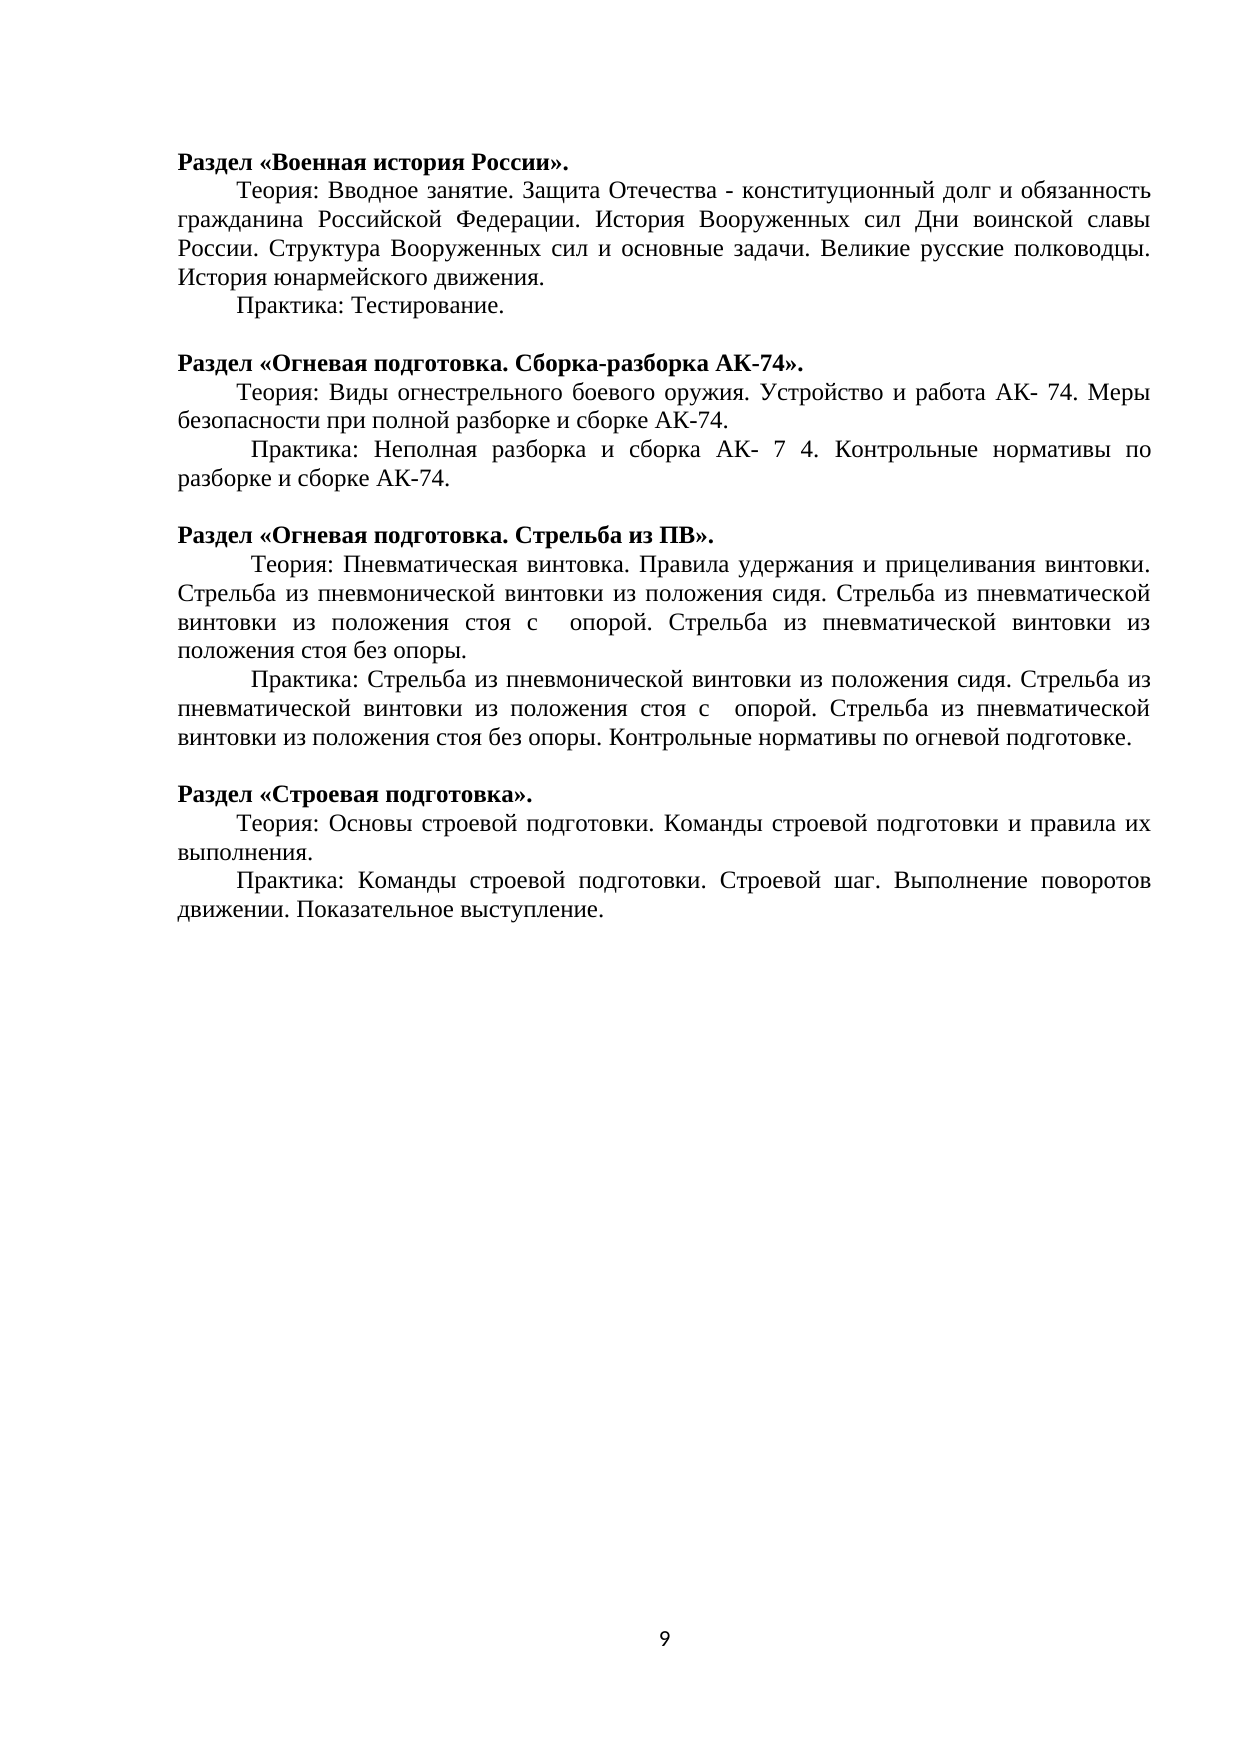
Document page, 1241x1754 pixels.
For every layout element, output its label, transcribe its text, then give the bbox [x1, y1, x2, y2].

text Раздел «Строевая подготовка». [177, 779, 1152, 808]
text Теория: Вводное занятие. Защита Отечества - конституционный долг и обязанность гражданина Российской Федерации. История Вооруженных сил Дни воинской славы России. Структура Вооруженных сил и основные задачи. Великие русские полководцы. История юнармейского движения. [177, 176, 1152, 291]
text Практика: Стрельба из пневмонической винтовки из положения сидя. Стрельба из пневматической винтовки из положения стоя с опорой. Стрельба из пневматической винтовки из положения стоя без опоры. Контрольные нормативы по огневой подготовке. [177, 664, 1152, 751]
text Теория: Пневматическая винтовка. Правила удержания и прицеливания винтовки. Стрельба из пневмонической винтовки из положения сидя. Стрельба из пневматической винтовки из положения стоя с опорой. Стрельба из пневматической винтовки из положения стоя без опоры. [177, 549, 1152, 664]
text Раздел «Военная история России». [177, 147, 1152, 176]
text Теория: Виды огнестрельного боевого оружия. Устройство и работа АК- 74. Меры безопасности при полной разборке и сборке АК-74. [177, 377, 1152, 434]
text Практика: Команды строевой подготовки. Строевой шаг. Выполнение поворотов движении. Показательное выступление. [177, 866, 1152, 923]
text Раздел «Огневая подготовка. Стрельба из ПВ». [177, 521, 1152, 549]
text Теория: Основы строевой подготовки. Команды строевой подготовки и правила их выполнения. [177, 808, 1152, 866]
text Практика: Тестирование. [236, 291, 1152, 319]
text Практика: Неполная разборка и сборка АК- 7 4. Контрольные нормативы по разборке и сборке АК-74. [177, 434, 1152, 492]
text Раздел «Огневая подготовка. Сборка-разборка АК-74». [177, 348, 1152, 377]
